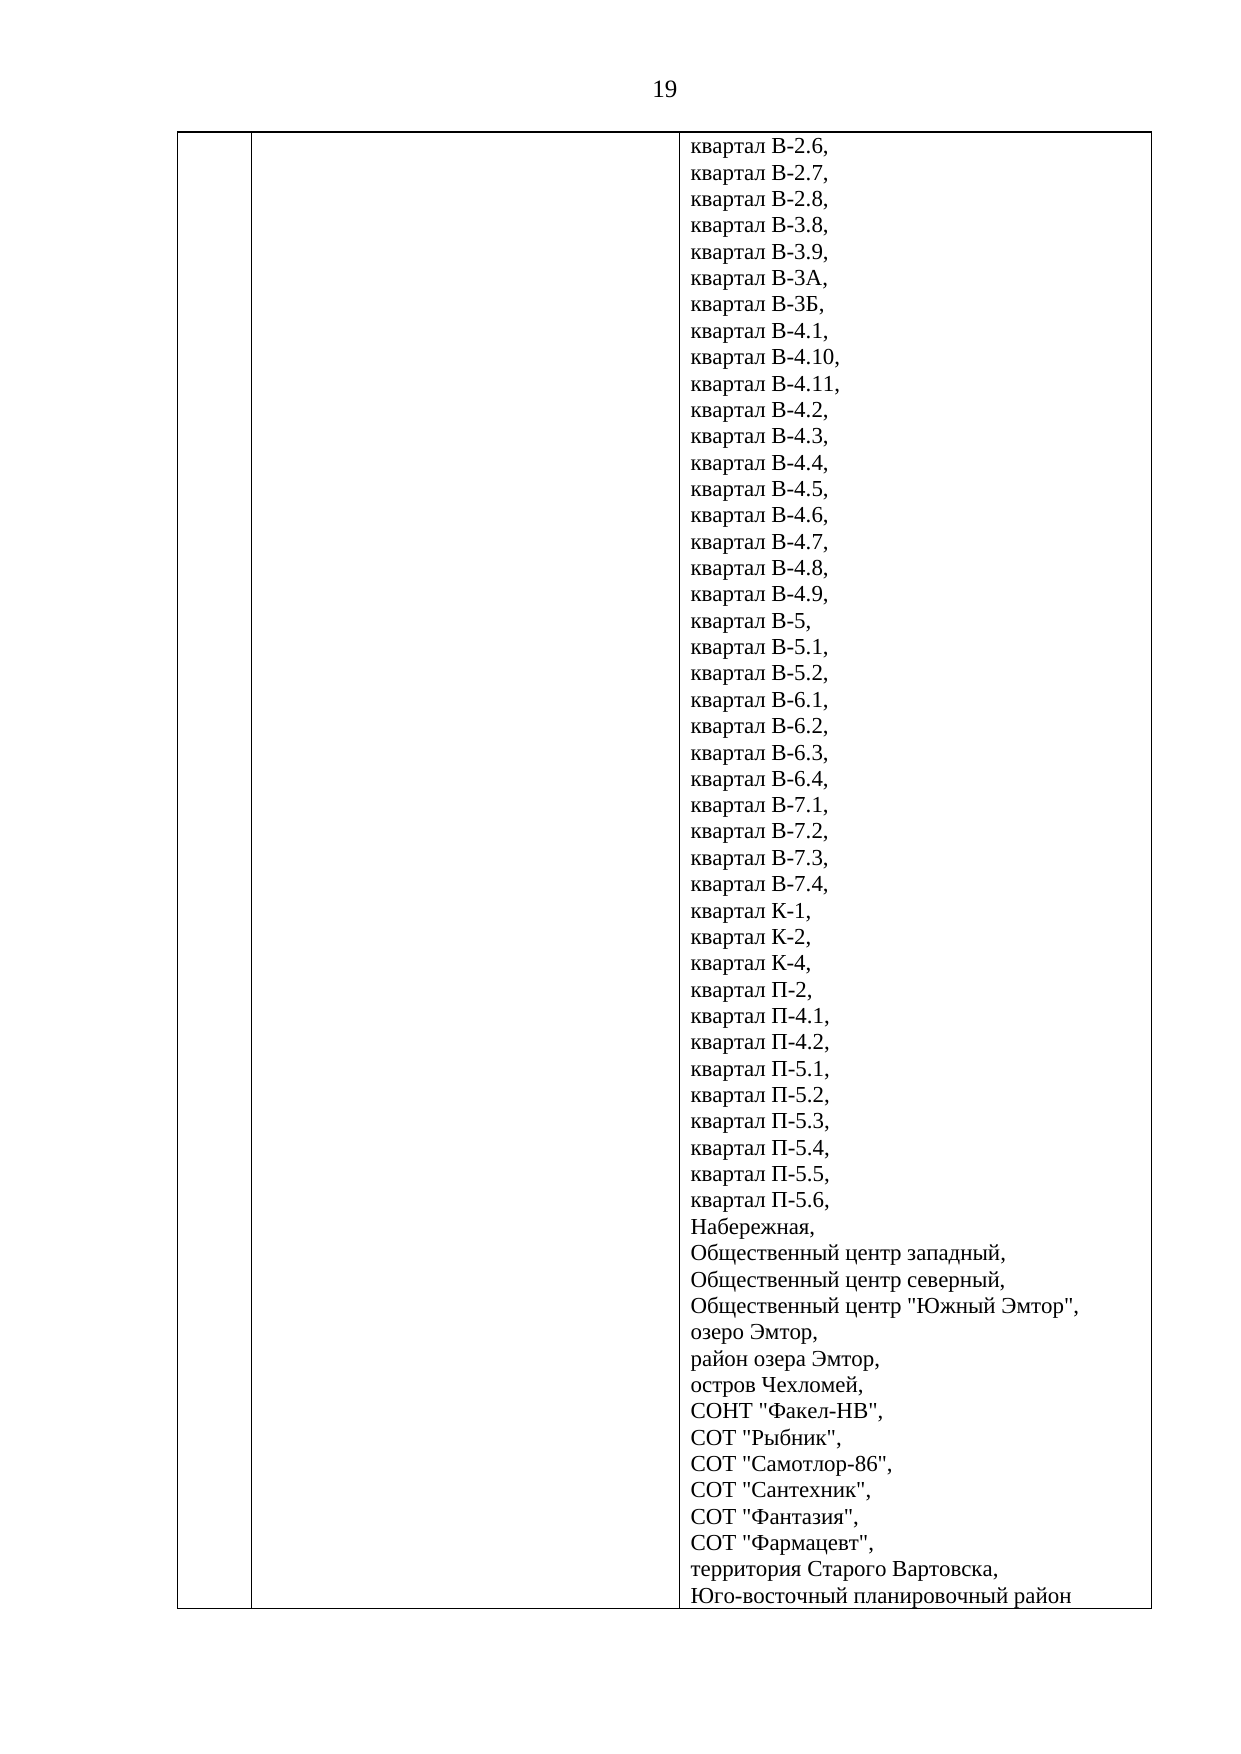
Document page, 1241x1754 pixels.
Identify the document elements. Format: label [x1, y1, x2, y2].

table_cell [680, 133, 1151, 1608]
table_cell [178, 133, 251, 1608]
table_cell [252, 133, 679, 1608]
